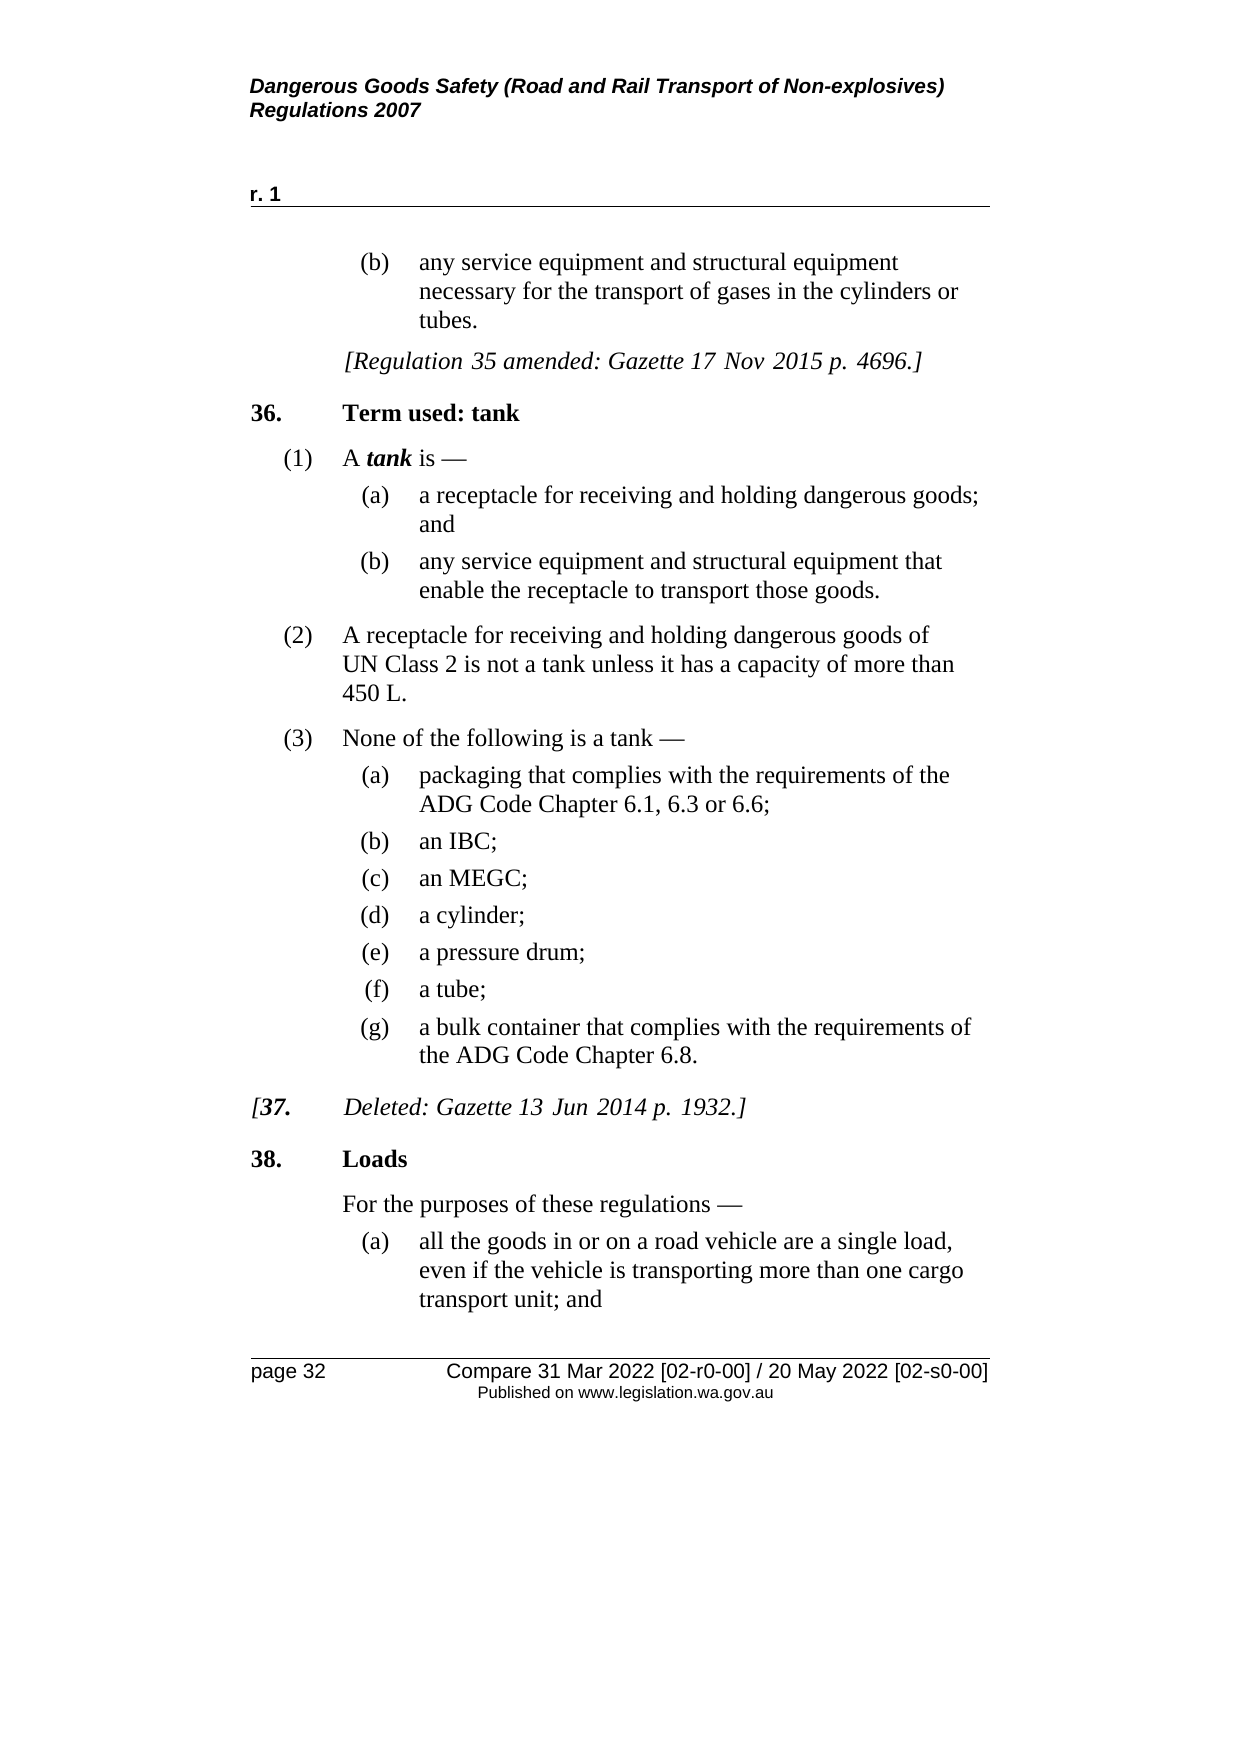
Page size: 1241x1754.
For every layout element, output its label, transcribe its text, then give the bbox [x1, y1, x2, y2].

text (a) packaging that complies with the requirements of the ADG Code Chapter 6.1, 6.3 or 6.6; [251, 760, 990, 818]
text [37. Deleted: Gazette 13 Jun 2014 p. 1932.] [251, 1092, 990, 1121]
text (1) A tank is — [251, 443, 990, 472]
text (3) None of the following is a tank — [251, 723, 990, 752]
text (f) a tube; [251, 974, 990, 1003]
text (g) a bulk container that complies with the requirements of the ADG Code Chapter 6.8. [251, 1012, 990, 1069]
text (b) an IBC; [251, 826, 990, 855]
subtitle 36. Term used: tank [251, 398, 990, 427]
text For the purposes of these regulations — [251, 1189, 990, 1218]
text (e) a pressure drum; [251, 937, 990, 966]
text (2) A receptacle for receiving and holding dangerous goods of UN Class 2 is not a tank unless it has a capacity of more than 450 L. [251, 620, 990, 707]
text (c) an MEGC; [251, 863, 990, 892]
text (b) any service equipment and structural equipment necessary for the transport of gases in the cylinders or tubes. [251, 247, 990, 334]
subtitle 38. Loads [251, 1144, 990, 1172]
text (a) all the goods in or on a road vehicle are a single load, even if the vehicle is transporting more than one cargo transport unit; and [251, 1226, 990, 1312]
text [Regulation 35 amended: Gazette 17 Nov 2015 p. 4696.] [251, 346, 990, 375]
text (b) any service equipment and structural equipment that enable the receptacle to transport those goods. [251, 546, 990, 604]
text (d) a cylinder; [251, 900, 990, 929]
text (a) a receptacle for receiving and holding dangerous goods; and [251, 480, 990, 538]
